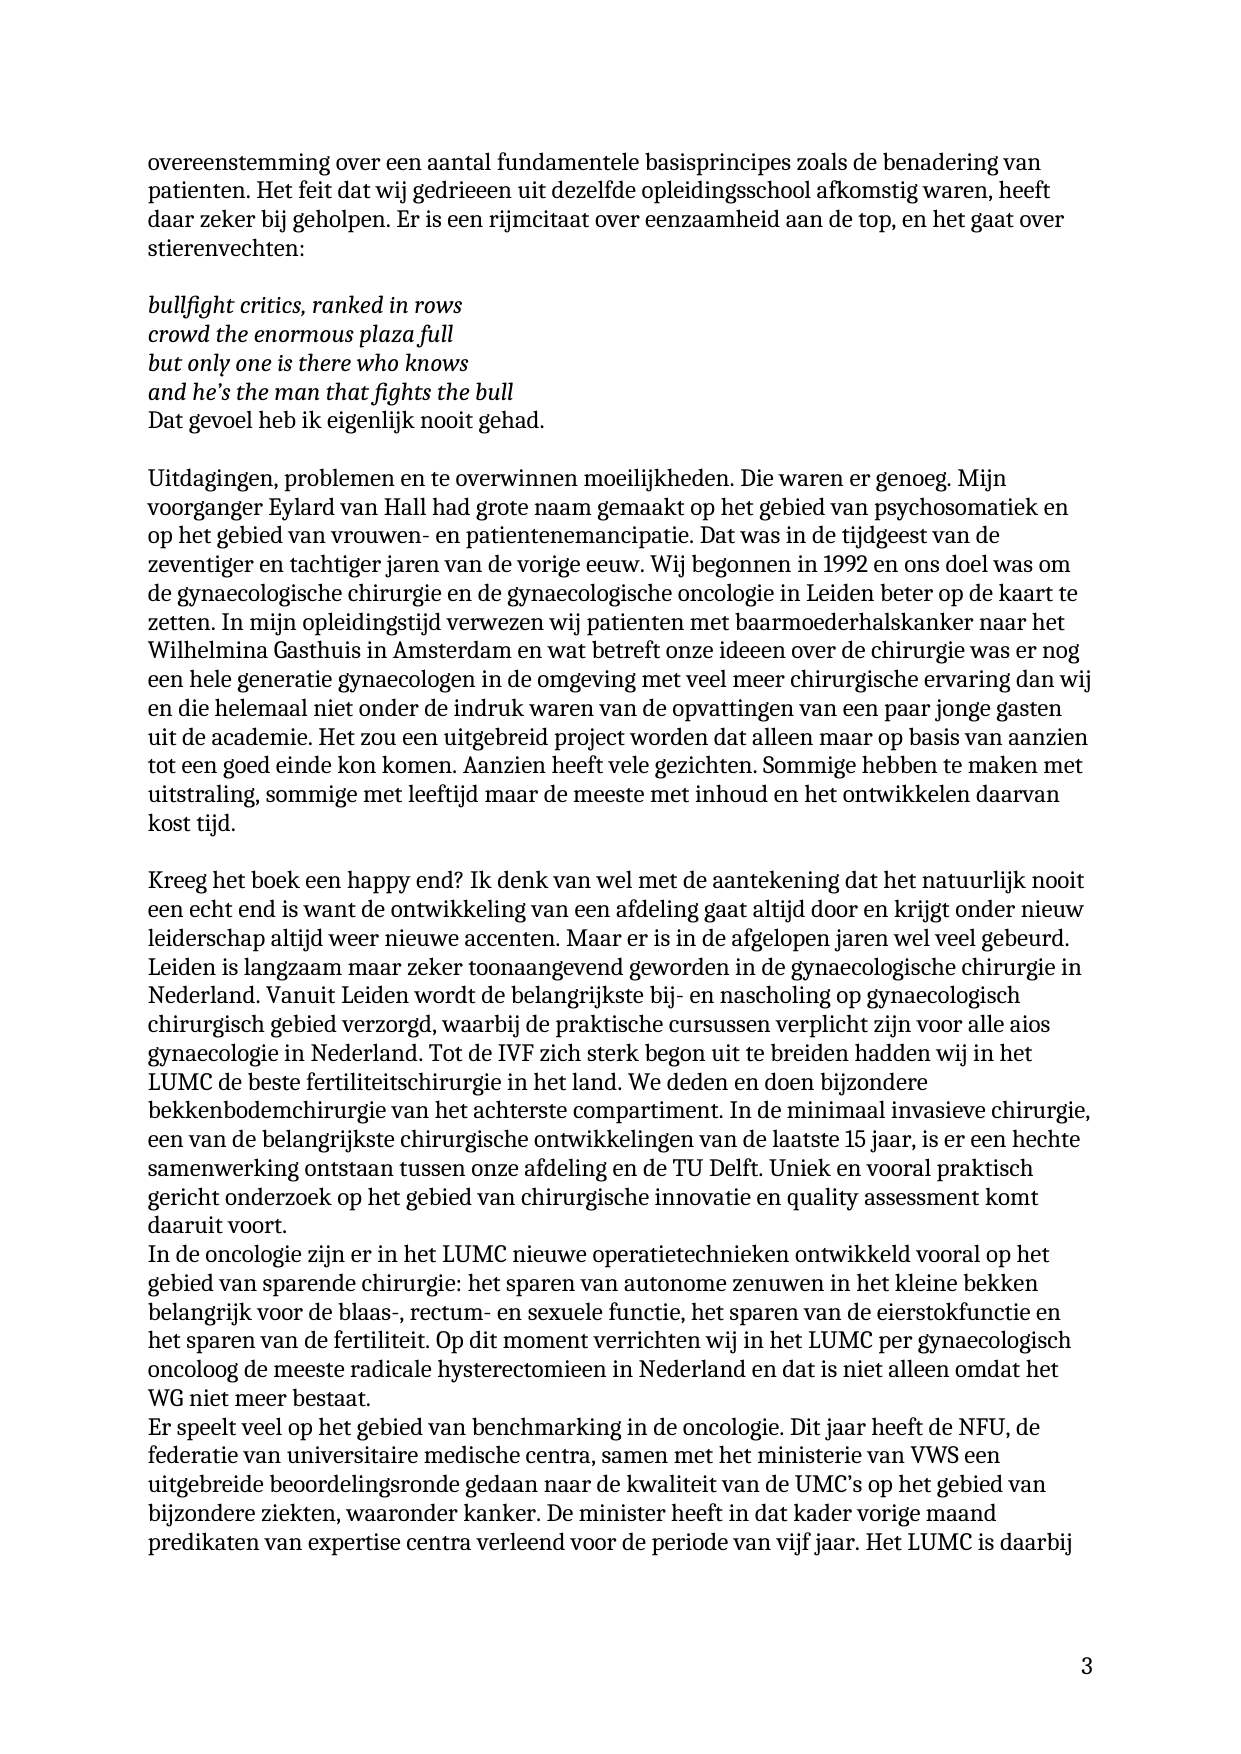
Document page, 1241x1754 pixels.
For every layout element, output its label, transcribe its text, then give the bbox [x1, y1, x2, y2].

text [148, 1413, 1093, 1556]
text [148, 148, 1093, 263]
text crowd the enormous plaza full [148, 320, 1093, 349]
text but only one is there who knows [148, 349, 1093, 378]
text Kreeg het boek een happy end? Ik denk van wel met de aantekening dat het natuurlijk nooit een echt end is want de ontwikkeling van een afdeling gaat altijd door en krijgt onder nieuw leiderschap altijd weer nieuwe accenten. Maar er is in de afgelopen jaren wel veel gebeurd. Leiden is langzaam maar zeker toonaangevend geworden in de gynaecologische chirurgie in Nederland. Vanuit Leiden wordt de belangrijkste bij- en nascholing op gynaecologisch chirurgisch gebied verzorgd, waarbij de praktische cursussen verplicht zijn voor alle aios gynaecologie in Nederland. Tot de IVF zich sterk begon uit te breiden hadden wij in het LUMC de beste fertiliteitschirurgie in het land. We deden en doen bijzondere bekkenbodemchirurgie van het achterste compartiment. In de minimaal invasieve chirurgie, een van de belangrijkste chirurgische ontwikkelingen van de laatste 15 jaar, is er een hechte samenwerking ontstaan tussen onze afdeling en de TU Delft. Uniek en vooral praktisch gericht onderzoek op het gebied van chirurgische innovatie en quality assessment komt daaruit voort. [148, 866, 1093, 1240]
text Uitdagingen, problemen en te overwinnen moeilijkheden. Die waren er genoeg. Mijn voorganger Eylard van Hall had grote naam gemaakt op het gebied van psychosomatiek en op het gebied van vrouwen- en patientenemancipatie. Dat was in de tijdgeest van de zeventiger en tachtiger jaren van de vorige eeuw. Wij begonnen in 1992 en ons doel was om de gynaecologische chirurgie en de gynaecologische oncologie in Leiden beter op de kaart te zetten. In mijn opleidingstijd verwezen wij patienten met baarmoederhalskanker naar het Wilhelmina Gasthuis in Amsterdam en wat betreft onze ideeen over de chirurgie was er nog een hele generatie gynaecologen in de omgeving met veel meer chirurgische ervaring dan wij en die helemaal niet onder de indruk waren van de opvattingen van een paar jonge gasten uit de academie. Het zou een uitgebreid project worden dat alleen maar op basis van aanzien tot een goed einde kon komen. Aanzien heeft vele gezichten. Sommige hebben te maken met uitstraling, sommige met leeftijd maar de meeste met inhoud en het ontwikkelen daarvan kost tijd. [148, 464, 1093, 838]
text and he’s the man that fights the bull [148, 378, 1093, 406]
text In de oncologie zijn er in het LUMC nieuwe operatietechnieken ontwikkeld vooral op het gebied van sparende chirurgie: het sparen van autonome zenuwen in het kleine bekken belangrijk voor de blaas-, rectum- en sexuele functie, het sparen van de eierstokfunctie en het sparen van de fertiliteit. Op dit moment verrichten wij in het LUMC per gynaecologisch oncoloog de meeste radicale hysterectomieen in Nederland en dat is niet alleen omdat het WG niet meer bestaat. [148, 1240, 1093, 1413]
text bullfight critics, ranked in rows [148, 291, 1093, 320]
text Dat gevoel heb ik eigenlijk nooit gehad. [148, 406, 1093, 435]
